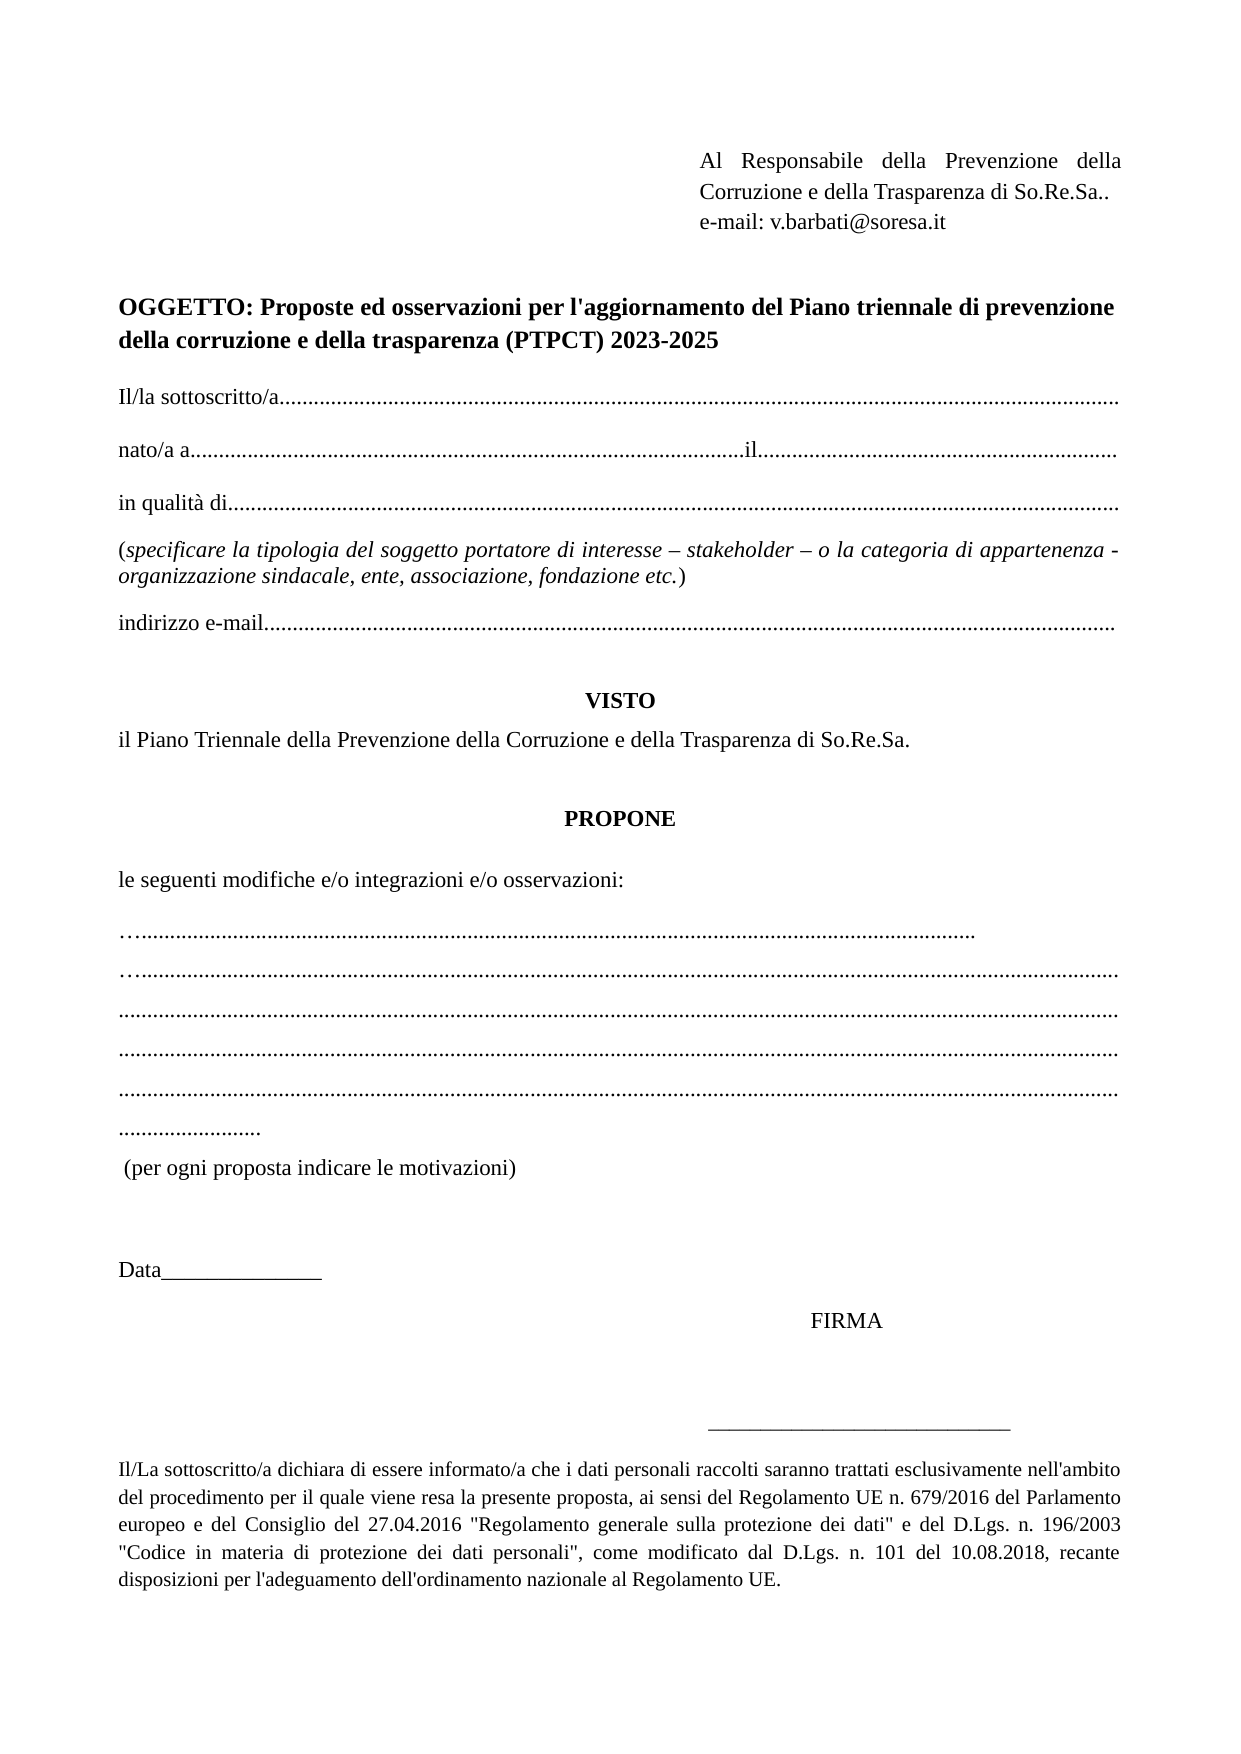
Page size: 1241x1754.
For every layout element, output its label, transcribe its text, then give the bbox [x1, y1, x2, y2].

text …..................................................................................................................................................…................................................................................................................................................................................................................................................................................................................................................................................................................................................................................................................................................................................................................................................................................................................................................. [118, 917, 1122, 1141]
text in qualità di............................................................................................................................................................ [118, 488, 1122, 515]
text Data______________ [118, 1256, 1122, 1282]
text Il/La sottoscritto/a dichiara di essere informato/a che i dati personali raccolti saranno trattati esclusivamente nell'ambito del procedimento per il quale viene resa la presente proposta, ai sensi del Regolamento UE n. 679/2016 del Parlamento europeo e del Consiglio del 27.04.2016 "Regolamento generale sulla protezione dei dati" e del D.Lgs. n. 196/2003 "Codice in materia di protezione dei dati personali", come modificato dal D.Lgs. n. 101 del 10.08.2018, recante disposizioni per l'adeguamento dell'ordinamento nazionale al Regolamento UE. [118, 1457, 1122, 1591]
text il Piano Triennale della Prevenzione della Corruzione e della Trasparenza di So.Re.Sa. [118, 726, 1122, 753]
text FIRMA [782, 1307, 1122, 1333]
text OGGETTO: Proposte ed osservazioni per l'aggiornamento del Piano triennale di prevenzione della corruzione e della trasparenza (PTPCT) 2023-2025 [118, 292, 1122, 354]
text e-mail: v.barbati@soresa.it [699, 208, 1122, 234]
text (per ogni proposta indicare le motivazioni) [118, 1154, 1122, 1180]
text Al Responsabile della Prevenzione della Corruzione e della Trasparenza di So.Re.Sa.. [699, 148, 1122, 204]
text indirizzo e-mail..................................................................................................................................................... [118, 609, 1122, 636]
text PROPONE [118, 805, 1122, 832]
text VISTO [118, 687, 1122, 713]
text Il/la sottoscritto/a................................................................................................................................................... [118, 383, 1122, 409]
text _____________________________ [118, 1408, 1122, 1433]
text (specificare la tipologia del soggetto portatore di interesse – stakeholder – o la categoria di appartenenza - organizzazione sindacale, ente, associazione, fondazione etc.) [118, 536, 1122, 588]
text nato/a a.................................................................................................il............................................................... [118, 436, 1122, 462]
text le seguenti modifiche e/o integrazioni e/o osservazioni: [118, 866, 1122, 892]
